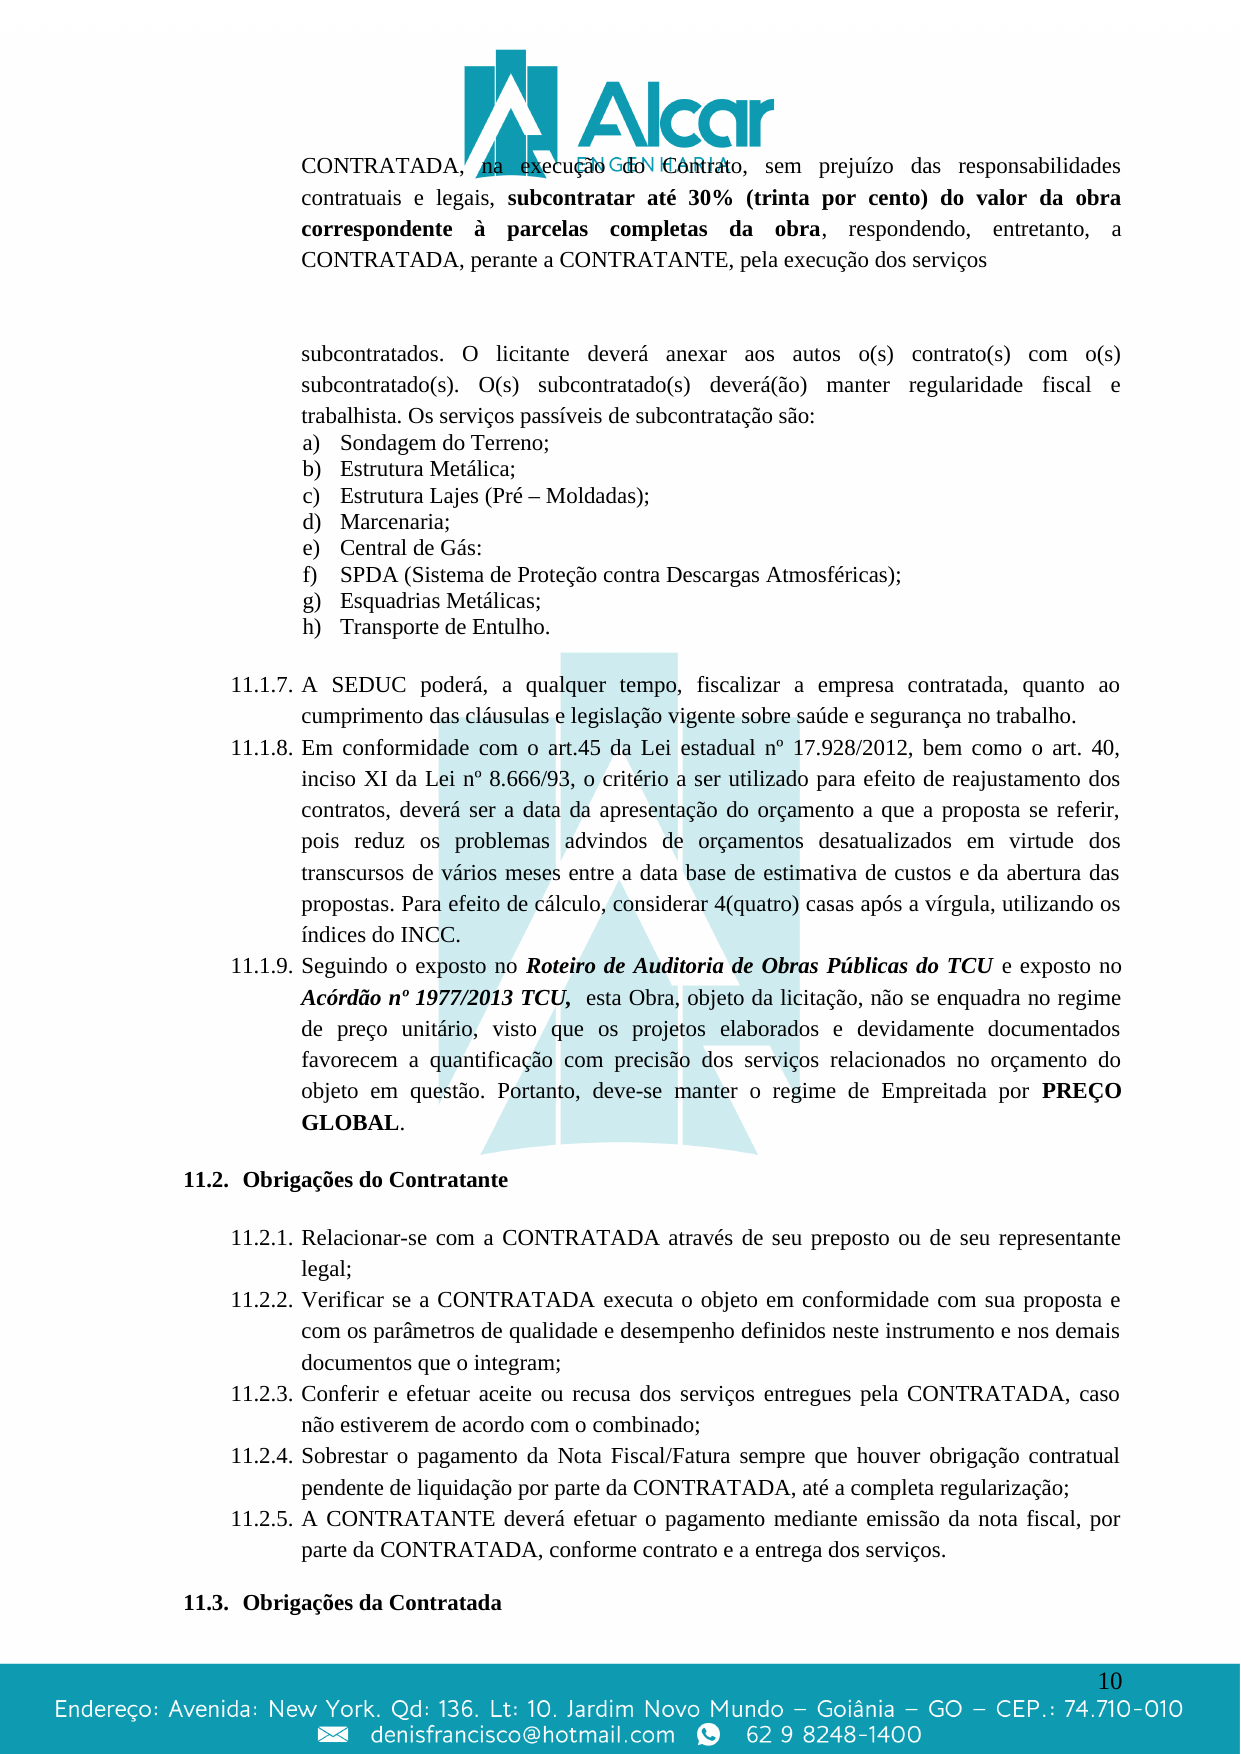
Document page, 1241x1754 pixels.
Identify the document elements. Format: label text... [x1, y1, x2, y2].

list Transporte de Entulho. [302, 613, 1122, 640]
list Estrutura Lajes (Pré – Moldadas); [302, 482, 1122, 508]
list Marcenaria; [302, 508, 1122, 534]
list SPDA (Sistema de Proteção contra Descargas Atmosféricas); [302, 561, 1122, 587]
list Central de Gás: [302, 534, 1122, 561]
list Sobrestar o pagamento da Nota Fiscal/Fatura sempre que houver obrigação contratual pendente de liquidação por parte da CONTRATADA, até a completa regularização; [230, 1438, 1122, 1500]
list Estrutura Metálica; [302, 455, 1122, 482]
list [230, 148, 1122, 273]
list subcontratados. O licitante deverá anexar aos autos o(s) contrato(s) com o(s) subcontratado(s). O(s) subcontratado(s) deverá(ão) manter regularidade fiscal e trabalhista. Os serviços passíveis de subcontratação são: [301, 335, 1122, 429]
picture [0, 26, 1240, 1754]
list Verificar se a CONTRATADA executa o objeto em conformidade com sua proposta e com os parâmetros de qualidade e desempenho definidos neste instrumento e nos demais documentos que o integram; [230, 1281, 1122, 1375]
list Esquadrias Metálicas; [302, 587, 1122, 613]
list Obrigações da Contratada [183, 1589, 1122, 1615]
list Relacionar-se com a CONTRATADA através de seu preposto ou de seu representante legal; [230, 1219, 1122, 1281]
list Obrigações do Contratante [183, 1166, 1122, 1192]
list Em conformidade com o art.45 da Lei estadual nº 17.928/2012, bem como o art. 40, inciso XI da Lei nº 8.666/93, o critério a ser utilizado para efeito de reajustamento dos contratos, deverá ser a data da apresentação do orçamento a que a proposta se referir, pois reduz os problemas advindos de orçamentos desatualizados em virtude dos transcursos de vários meses entre a data base de estimativa de custos e da abertura das propostas. Para efeito de cálculo, considerar 4(quatro) casas após a vírgula, utilizando os índices do INCC. [230, 729, 1122, 947]
list A CONTRATANTE deverá efetuar o pagamento mediante emissão da nota fiscal, por parte da CONTRATADA, conforme contrato e a entrega dos serviços. [230, 1500, 1122, 1563]
list Seguindo o exposto no Roteiro de Auditoria de Obras Públicas do TCU e exposto no Acórdão nº 1977/2013 TCU, esta Obra, objeto da licitação, não se enquadra no regime de preço unitário, visto que os projetos elaborados e devidamente documentados favorecem a quantificação com precisão dos serviços relacionados no orçamento do objeto em questão. Portanto, deve-se manter o regime de Empreitada por PREÇO GLOBAL. [230, 947, 1122, 1135]
list Sondagem do Terreno; [302, 429, 1122, 455]
list A SEDUC poderá, a qualquer tempo, fiscalizar a empresa contratada, quanto ao cumprimento das cláusulas e legislação vigente sobre saúde e segurança no trabalho. [230, 666, 1122, 729]
list Conferir e efetuar aceite ou recusa dos serviços entregues pela CONTRATADA, caso não estiverem de acordo com o combinado; [230, 1375, 1122, 1438]
